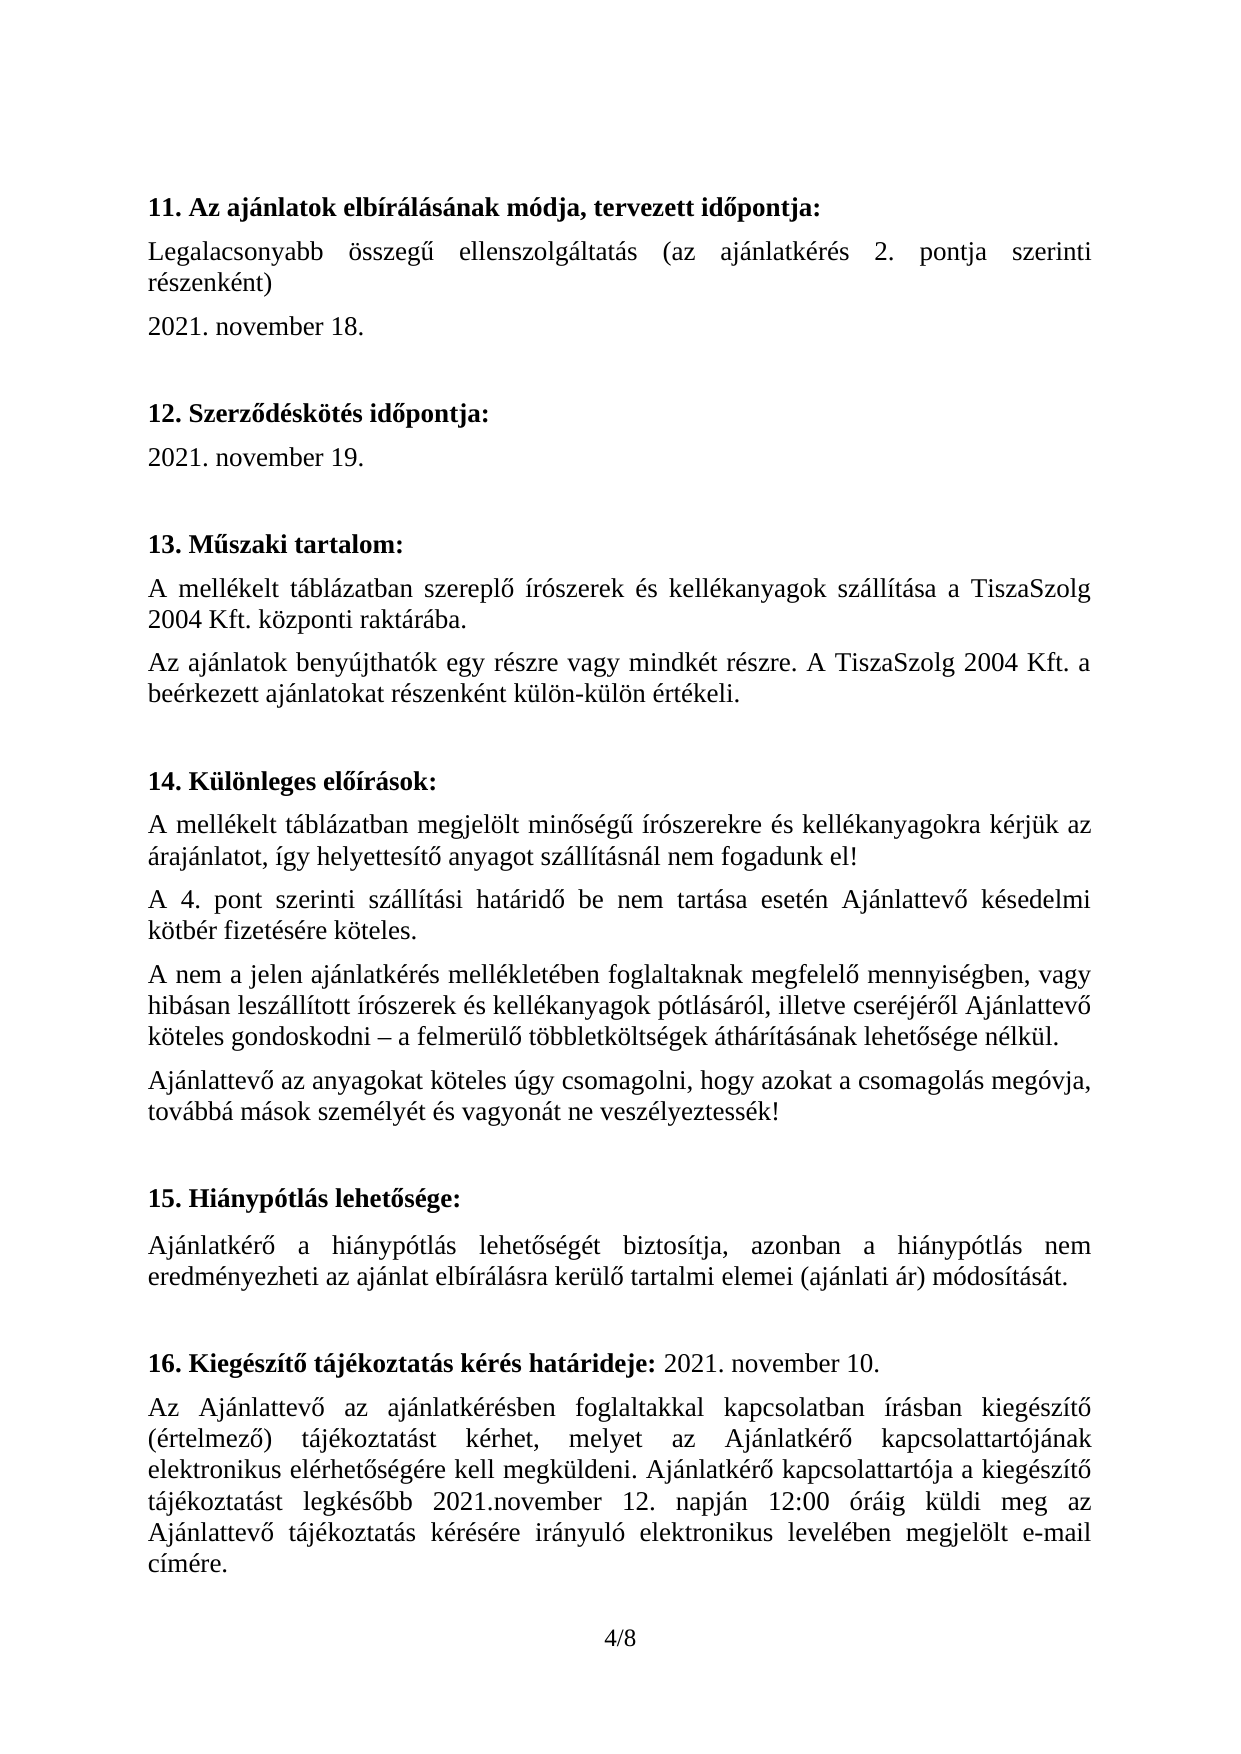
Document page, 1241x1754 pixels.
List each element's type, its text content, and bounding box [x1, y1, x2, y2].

text A mellékelt táblázatban szereplő írószerek és kellékanyagok szállítása a TiszaSzolg 2004 Kft. központi raktárába. [148, 572, 1092, 634]
text 2021. november 19. [148, 441, 1092, 472]
text 12. Szerződéskötés időpontja: [148, 397, 1092, 428]
text Ajánlatkérő a hiánypótlás lehetőségét biztosítja, azonban a hiánypótlás nem eredményezheti az ajánlat elbírálásra kerülő tartalmi elemei (ajánlati ár) módosítását. [148, 1229, 1092, 1291]
text 16. Kiegészítő tájékoztatás kérés határideje: 2021. november 10. [148, 1348, 1092, 1379]
text 2021. november 18. [148, 310, 1092, 341]
text A mellékelt táblázatban megjelölt minőségű írószerekre és kellékanyagokra kérjük az árajánlatot, így helyettesítő anyagot szállításnál nem fogadunk el! [148, 808, 1092, 871]
text 15. Hiánypótlás lehetősége: [148, 1182, 1092, 1214]
text Ajánlattevő az anyagokat köteles úgy csomagolni, hogy azokat a csomagolás megóvja, továbbá mások személyét és vagyonát ne veszélyeztessék! [148, 1064, 1092, 1126]
text 11. Az ajánlatok elbírálásának módja, tervezett időpontja: [148, 191, 1092, 222]
text Az ajánlatok benyújthatók egy részre vagy mindkét részre. A TiszaSzolg 2004 Kft. a beérkezett ajánlatokat részenként külön-külön értékeli. [148, 646, 1092, 709]
text Az Ajánlattevő az ajánlatkérésben foglaltakkal kapcsolatban írásban kiegészítő (értelmező) tájékoztatást kérhet, melyet az Ajánlatkérő kapcsolattartójának elektronikus elérhetőségére kell megküldeni. Ajánlatkérő kapcsolattartója a kiegészítő tájékoztatást legkésőbb 2021.november 12. napján 12:00 óráig küldi meg az Ajánlattevő tájékoztatás kérésére irányuló elektronikus levelében megjelölt e-mail címére. [148, 1391, 1092, 1578]
text A nem a jelen ajánlatkérés mellékletében foglaltaknak megfelelő mennyiségben, vagy hibásan leszállított írószerek és kellékanyagok pótlásáról, illetve cseréjéről Ajánlattevő köteles gondoskodni – a felmerülő többletköltségek áthárításának lehetősége nélkül. [148, 958, 1092, 1052]
text A 4. pont szerinti szállítási határidő be nem tartása esetén Ajánlattevő késedelmi kötbér fizetésére köteles. [148, 883, 1092, 946]
text 14. Különleges előírások: [148, 765, 1092, 796]
text Legalacsonyabb összegű ellenszolgáltatás (az ajánlatkérés 2. pontja szerinti részenként) [148, 235, 1092, 297]
text 13. Műszaki tartalom: [148, 528, 1092, 559]
